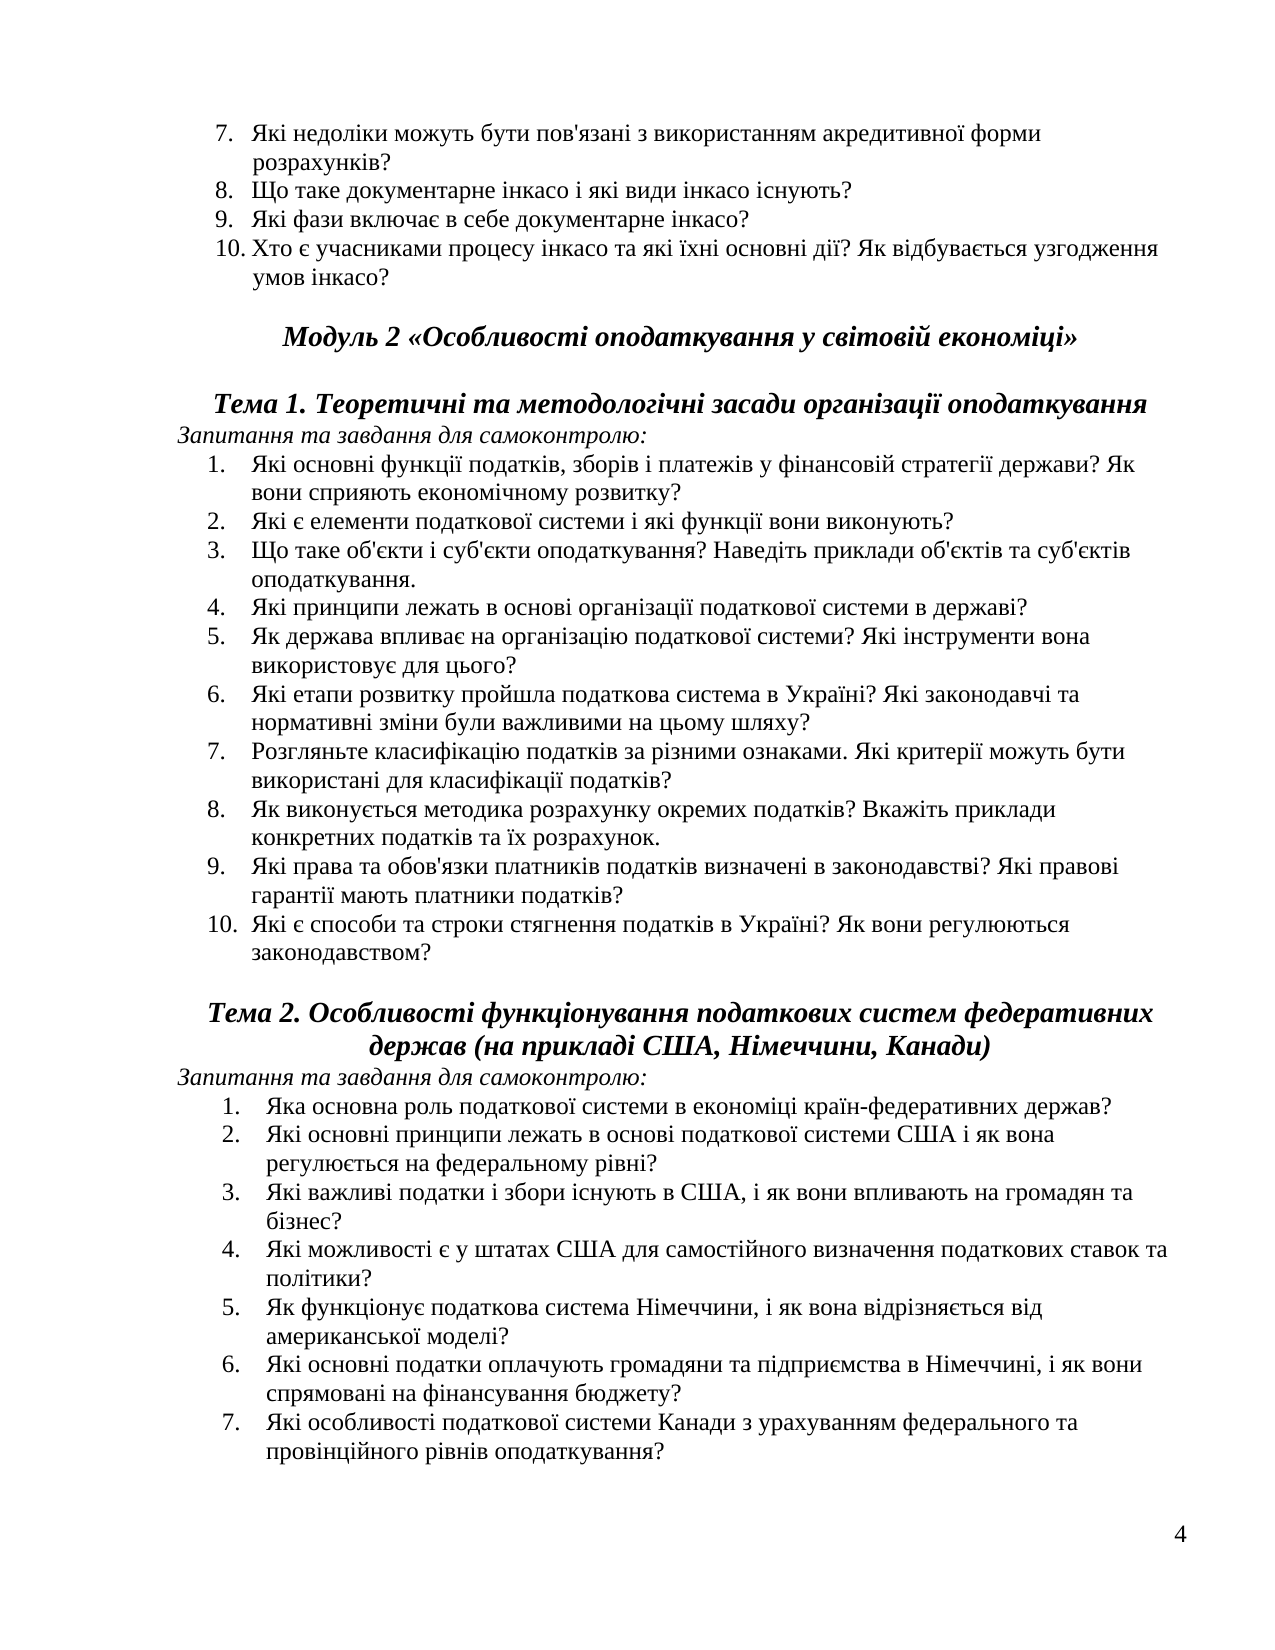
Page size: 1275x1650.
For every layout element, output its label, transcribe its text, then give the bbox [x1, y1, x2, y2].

text Тема 2. Особливості функціонування податкових систем федеративних держав (на прикладі США, Німеччини, Канади) [177, 995, 1186, 1062]
text Модуль 2 «Особливості оподаткування у світовій економіці» [177, 319, 1186, 353]
list Яка основна роль податкової системи в економіці країн-федеративних держав? [222, 1091, 1186, 1119]
list Що таке документарне інкасо і які види інкасо існують? [215, 176, 1186, 204]
list Як функціонує податкова система Німеччини, і як вона відрізняється від американської моделі? [222, 1292, 1186, 1349]
list Які права та обов'язки платників податків визначені в законодавстві? Які правові гарантії мають платники податків? [207, 851, 1186, 909]
list Як виконується методика розрахунку окремих податків? Вкажіть приклади конкретних податків та їх розрахунок. [207, 794, 1186, 851]
text Запитання та завдання для самоконтролю: [177, 420, 1186, 449]
list Які основні податки оплачують громадяни та підприємства в Німеччині, і як вони спрямовані на фінансування бюджету? [222, 1349, 1186, 1407]
list Які фази включає в себе документарне інкасо? [215, 204, 1186, 233]
list Які особливості податкової системи Канади з урахуванням федерального та провінційного рівнів оподаткування? [222, 1407, 1186, 1464]
list Розгляньте класифікацію податків за різними ознаками. Які критерії можуть бути використані для класифікації податків? [207, 736, 1186, 794]
list Які основні функції податків, зборів і платежів у фінансовій стратегії держави? Як вони сприяють економічному розвитку? [207, 449, 1186, 506]
list Які є елементи податкової системи і які функції вони виконують? [207, 506, 1186, 535]
list Які є способи та строки стягнення податків в Україні? Як вони регулюються законодавством? [207, 909, 1186, 966]
list Що таке об'єкти і суб'єкти оподаткування? Наведіть приклади об'єктів та суб'єктів оподаткування. [207, 535, 1186, 592]
list Які етапи розвитку пройшла податкова система в Україні? Які законодавчі та нормативні зміни були важливими на цьому шляху? [207, 679, 1186, 736]
list Які принципи лежать в основі організації податкової системи в державі? [207, 592, 1186, 621]
list Хто є учасниками процесу інкасо та які їхні основні дії? Як відбувається узгодження умов інкасо? [215, 233, 1186, 291]
list Які важливі податки і збори існують в США, і як вони впливають на громадян та бізнес? [222, 1177, 1186, 1234]
list Які можливості є у штатах США для самостійного визначення податкових ставок та політики? [222, 1234, 1186, 1292]
text Запитання та завдання для самоконтролю: [177, 1062, 1186, 1091]
list Які недоліки можуть бути пов'язані з використанням акредитивної форми розрахунків? [215, 118, 1186, 176]
text Тема 1. Теоретичні та методологічні засади організації оподаткування [177, 386, 1186, 420]
list Які основні принципи лежать в основі податкової системи США і як вона регулюється на федеральному рівні? [222, 1119, 1186, 1177]
list Як держава впливає на організацію податкової системи? Які інструменти вона використовує для цього? [207, 621, 1186, 679]
